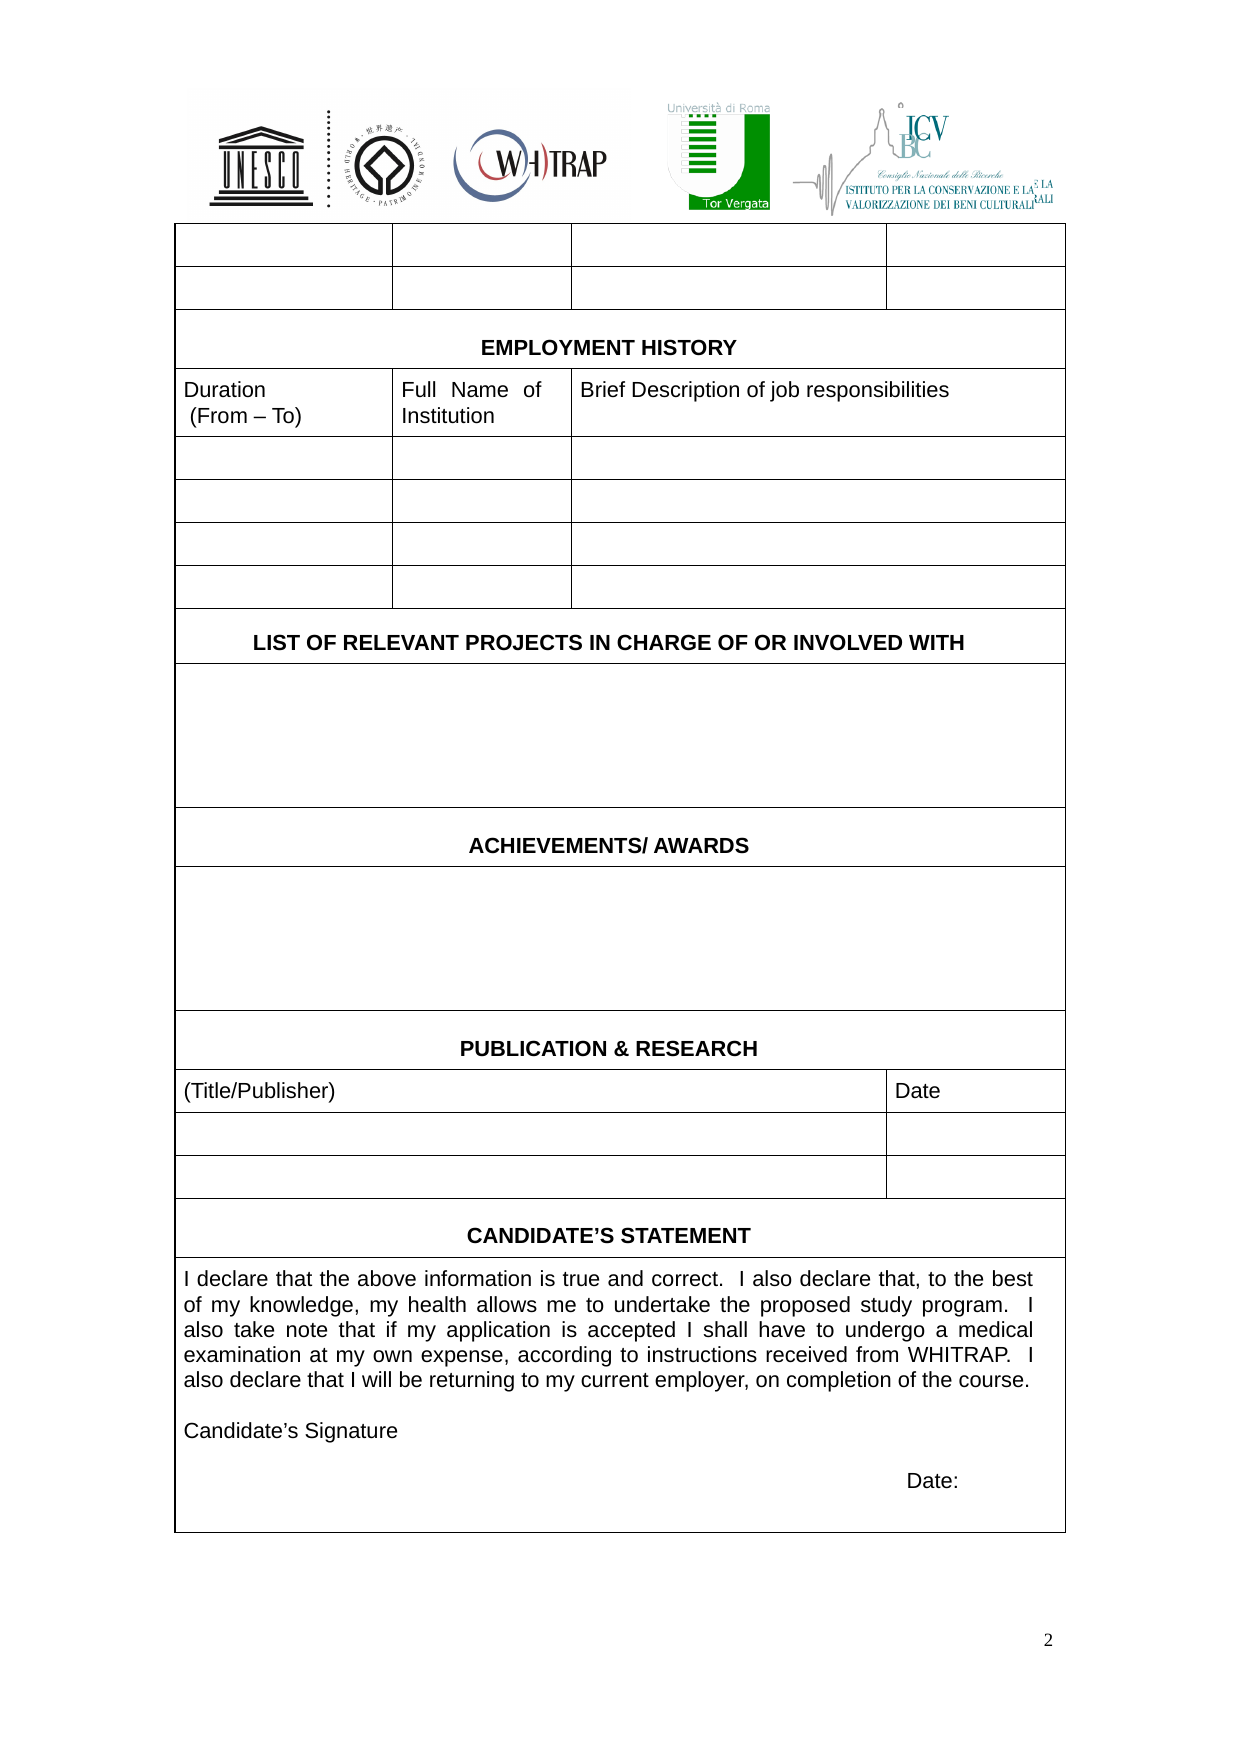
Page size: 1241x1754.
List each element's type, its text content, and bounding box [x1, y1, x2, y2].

table_cell [887, 1156, 1065, 1198]
table_cell [393, 566, 571, 608]
table_cell ACHIEVEMENTS/ AWARDS [176, 808, 1065, 866]
table_cell [572, 480, 1065, 522]
picture [660, 102, 777, 210]
table_cell CANDIDATE’S STATEMENT [176, 1199, 1065, 1257]
picture [792, 102, 1053, 216]
table_cell [176, 664, 1065, 807]
table_cell [572, 267, 886, 309]
table_cell Duration (From – To) [176, 369, 392, 436]
table_cell [176, 224, 392, 266]
table_cell [572, 523, 1065, 565]
table_cell [393, 267, 571, 309]
table_cell [176, 867, 1065, 1010]
table_cell [887, 1113, 1065, 1155]
table_cell [572, 224, 886, 266]
table_cell [176, 267, 392, 309]
table_cell Full Name of Institution [393, 369, 571, 436]
table_cell [393, 437, 571, 479]
table_cell [393, 480, 571, 522]
table_cell [887, 267, 1065, 309]
table_cell LIST OF RELEVANT PROJECTS IN CHARGE OF OR INVOLVED WITH [176, 609, 1065, 663]
table_cell [176, 1156, 886, 1198]
table_cell [176, 566, 392, 608]
table_cell [572, 566, 1065, 608]
table_cell Date [887, 1070, 1065, 1112]
table_cell [176, 523, 392, 565]
table_cell [887, 224, 1065, 266]
table_cell [176, 1113, 886, 1155]
table_cell EMPLOYMENT HISTORY [176, 310, 1065, 368]
table_cell (Title/Publisher) [176, 1070, 886, 1112]
table_cell I declare that the above information is true and correct. I also declare that, to the best of my knowledge, my health allows me to undertake the proposed study program. I also take note that if my application is accepted I shall have to undergo a medical examination at my own expense, according to instructions received from WHITRAP. I also declare that I will be returning to my current employer, on completion of the course. Candidate’s Signature Date: [176, 1258, 1065, 1532]
table_cell [176, 480, 392, 522]
table_cell Brief Description of job responsibilities [572, 369, 1065, 436]
table_cell [572, 437, 1065, 479]
table_cell PUBLICATION & RESEARCH [176, 1011, 1065, 1069]
table_cell [393, 523, 571, 565]
table_cell [176, 437, 392, 479]
picture [187, 88, 631, 223]
table_cell [393, 224, 571, 266]
